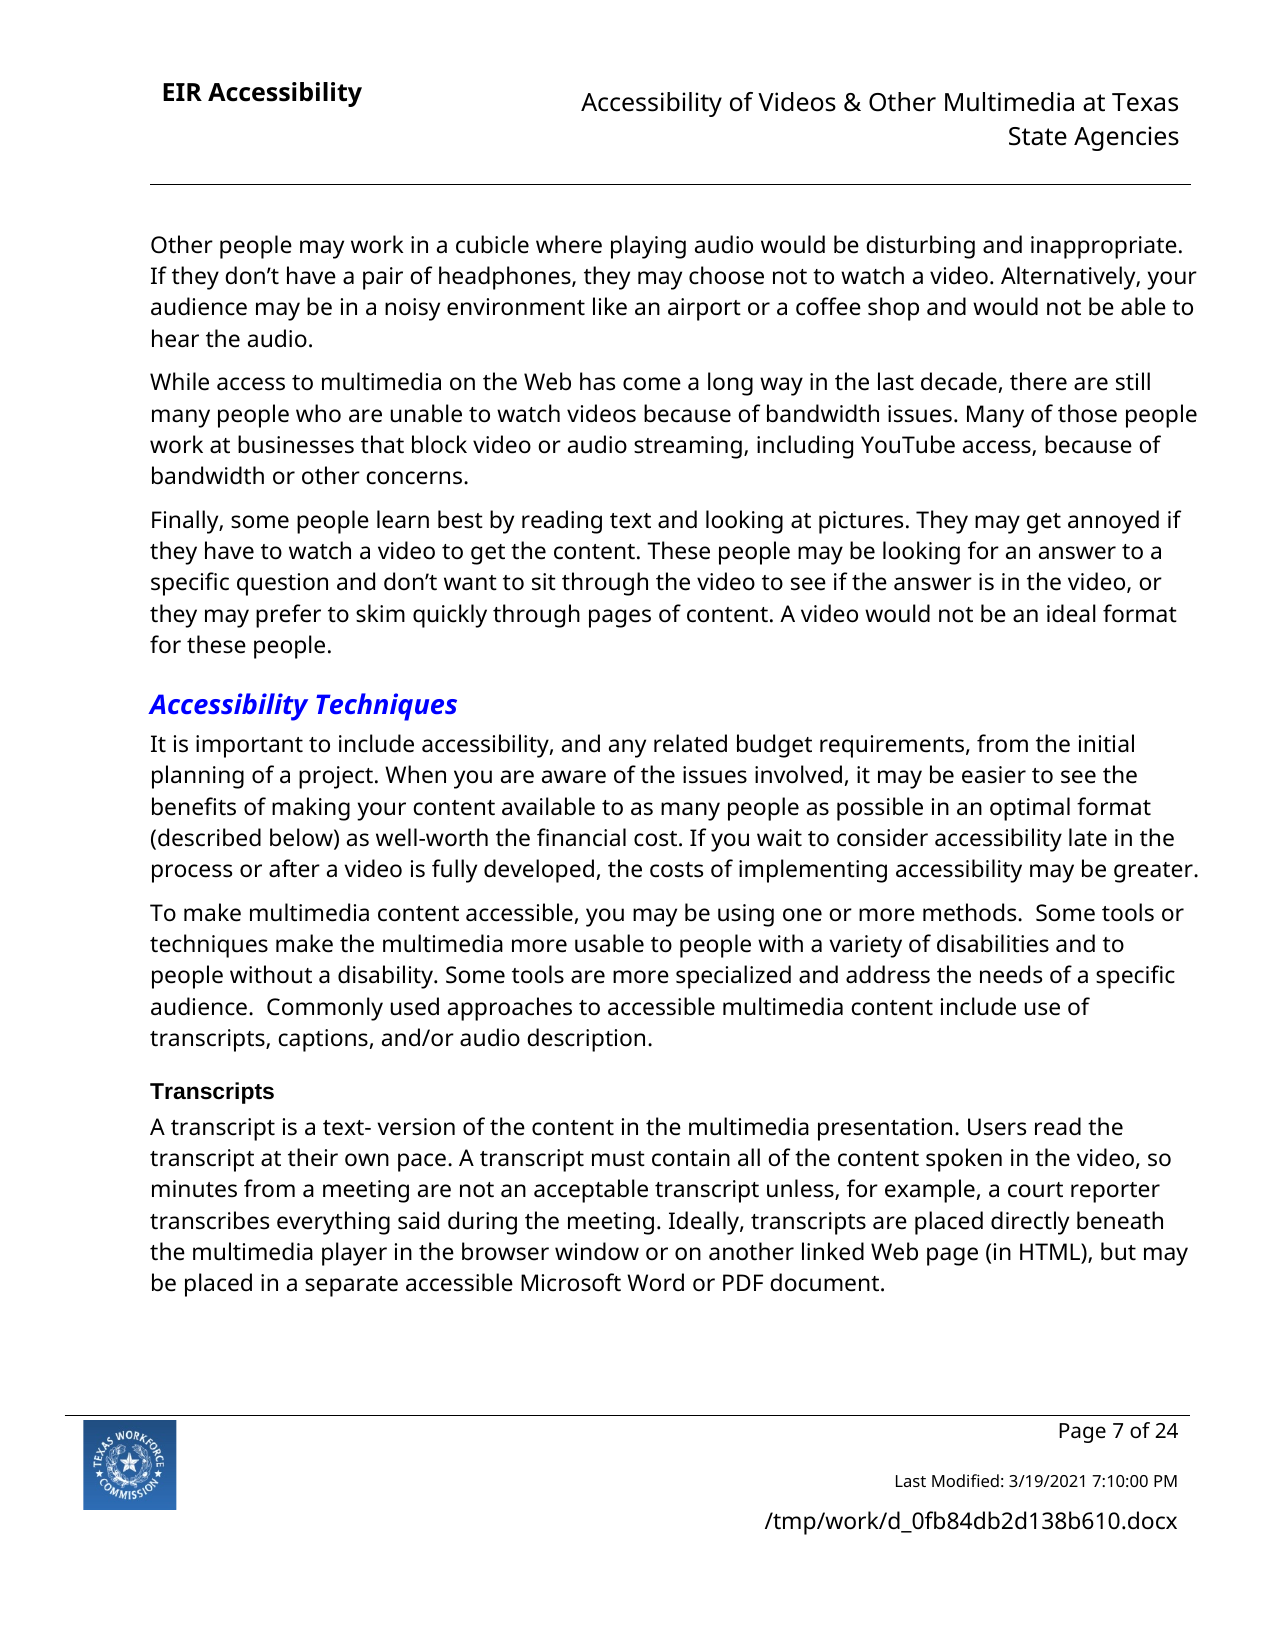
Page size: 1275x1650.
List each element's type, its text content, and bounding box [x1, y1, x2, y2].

text A transcript is a text- version of the content in the multimedia presentation. Users read the transcript at their own pace. A transcript must contain all of the content spoken in the video, so minutes from a meeting are not an acceptable transcript unless, for example, a court reporter transcribes everything said during the meeting. Ideally, transcripts are placed directly beneath the multimedia player in the browser window or on another linked Web page (in HTML), but may be placed in a separate accessible Microsoft Word or PDF document. [150, 1111, 1200, 1298]
text Other people may work in a cubicle where playing audio would be disturbing and inappropriate. If they don’t have a pair of headphones, they may choose not to watch a video. Alternatively, your audience may be in a noisy environment like an airport or a coffee shop and would not be able to hear the audio. [150, 229, 1200, 354]
subtitle Transcripts [150, 1078, 1200, 1104]
text While access to multimedia on the Web has come a long way in the last decade, there are still many people who are unable to watch videos because of bandwidth issues. Many of those people work at businesses that block video or audio streaming, including YouTube access, because of bandwidth or other concerns. [150, 366, 1200, 491]
text Finally, some people learn best by reading text and looking at pictures. They may get annoyed if they have to watch a video to get the content. These people may be looking for an answer to a specific question and don’t want to sit through the video to see if the answer is in the video, or they may prefer to skim quickly through pages of content. A video would not be an ideal format for these people. [150, 504, 1200, 660]
text It is important to include accessibility, and any related budget requirements, from the initial planning of a project. When you are aware of the issues involved, it may be easier to see the benefits of making your content available to as many people as possible in an optimal format (described below) as well-worth the financial cost. If you wait to consider accessibility late in the process or after a video is fully developed, the costs of implementing accessibility may be greater. [150, 728, 1200, 884]
subtitle Accessibility Techniques [150, 685, 1200, 722]
picture [83, 1420, 177, 1510]
text To make multimedia content accessible, you may be using one or more methods. Some tools or techniques make the multimedia more usable to people with a variety of disabilities and to people without a disability. Some tools are more specialized and address the needs of a specific audience. Commonly used approaches to accessible multimedia content include use of transcripts, captions, and/or audio description. [150, 897, 1200, 1053]
